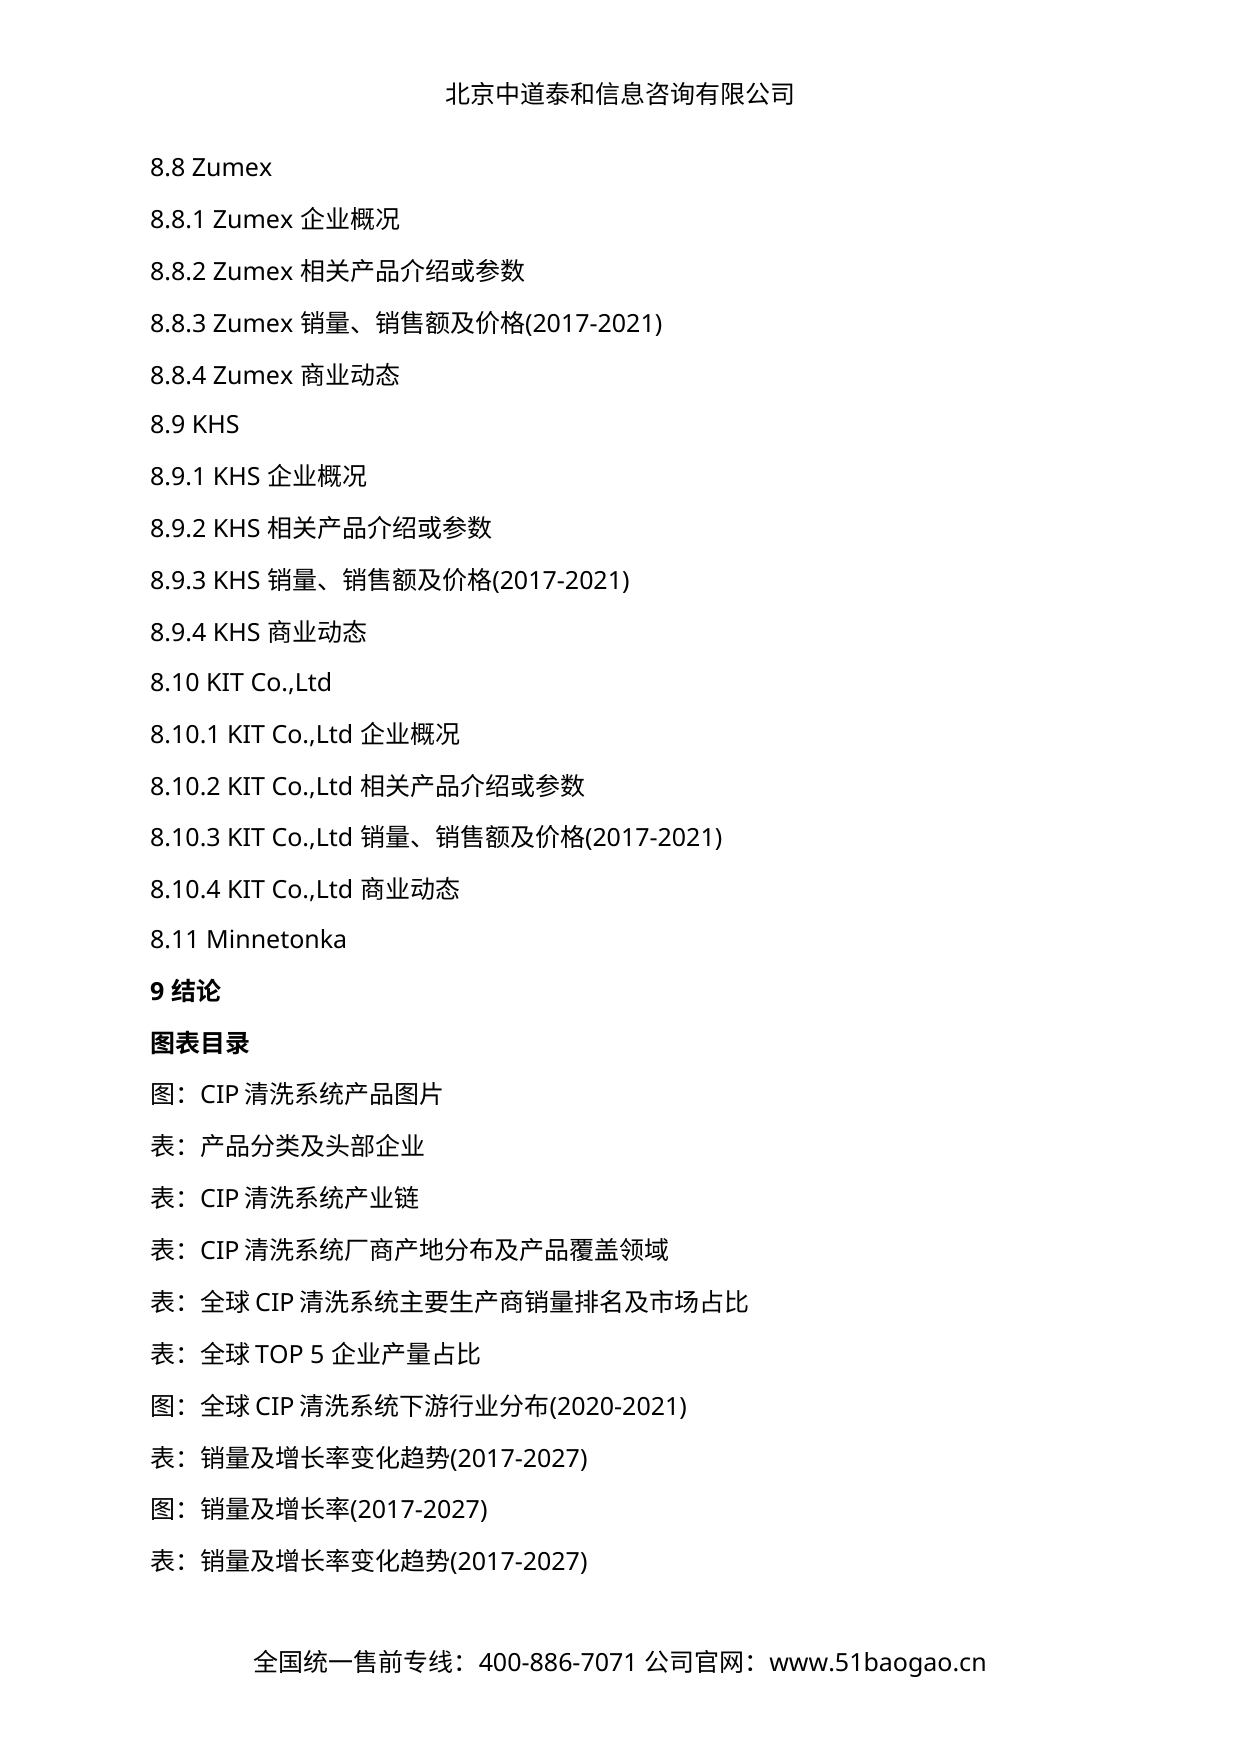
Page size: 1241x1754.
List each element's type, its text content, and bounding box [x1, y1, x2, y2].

text 8.10 KIT Co.,Ltd [150, 664, 1090, 698]
text 图：销量及增长率(2017-2027) [150, 1490, 1090, 1526]
text 8.9.3 KHS 销量、销售额及价格(2017-2021) [150, 561, 1090, 597]
text 8.9 KHS [150, 407, 1090, 441]
text 8.10.2 KIT Co.,Ltd 相关产品介绍或参数 [150, 766, 1090, 802]
text 表：CIP清洗系统厂商产地分布及产品覆盖领域 [150, 1231, 1090, 1267]
text 图表目录 [150, 1023, 1090, 1059]
text 图：CIP清洗系统产品图片 [150, 1075, 1090, 1111]
text 表：全球TOP 5 企业产量占比 [150, 1334, 1090, 1371]
text 8.8 Zumex [150, 150, 1090, 184]
text 8.8.2 Zumex 相关产品介绍或参数 [150, 252, 1090, 288]
text 8.8.3 Zumex 销量、销售额及价格(2017-2021) [150, 303, 1090, 340]
text 表：全球CIP清洗系统主要生产商销量排名及市场占比 [150, 1282, 1090, 1319]
text 8.9.4 KHS 商业动态 [150, 612, 1090, 649]
text 8.8.1 Zumex 企业概况 [150, 200, 1090, 236]
text 8.10.4 KIT Co.,Ltd 商业动态 [150, 870, 1090, 906]
text 表：CIP清洗系统产业链 [150, 1179, 1090, 1215]
text 8.11 Minnetonka [150, 922, 1090, 956]
text 表：销量及增长率变化趋势(2017-2027) [150, 1542, 1090, 1578]
text 8.8.4 Zumex 商业动态 [150, 355, 1090, 392]
text 8.9.1 KHS 企业概况 [150, 457, 1090, 493]
text 图：全球CIP清洗系统下游行业分布(2020-2021) [150, 1386, 1090, 1422]
text 表：销量及增长率变化趋势(2017-2027) [150, 1438, 1090, 1474]
text 9 结论 [150, 971, 1090, 1007]
text 8.10.1 KIT Co.,Ltd 企业概况 [150, 714, 1090, 750]
text 8.10.3 KIT Co.,Ltd 销量、销售额及价格(2017-2021) [150, 818, 1090, 854]
text 8.9.2 KHS 相关产品介绍或参数 [150, 509, 1090, 545]
text 表：产品分类及头部企业 [150, 1127, 1090, 1163]
